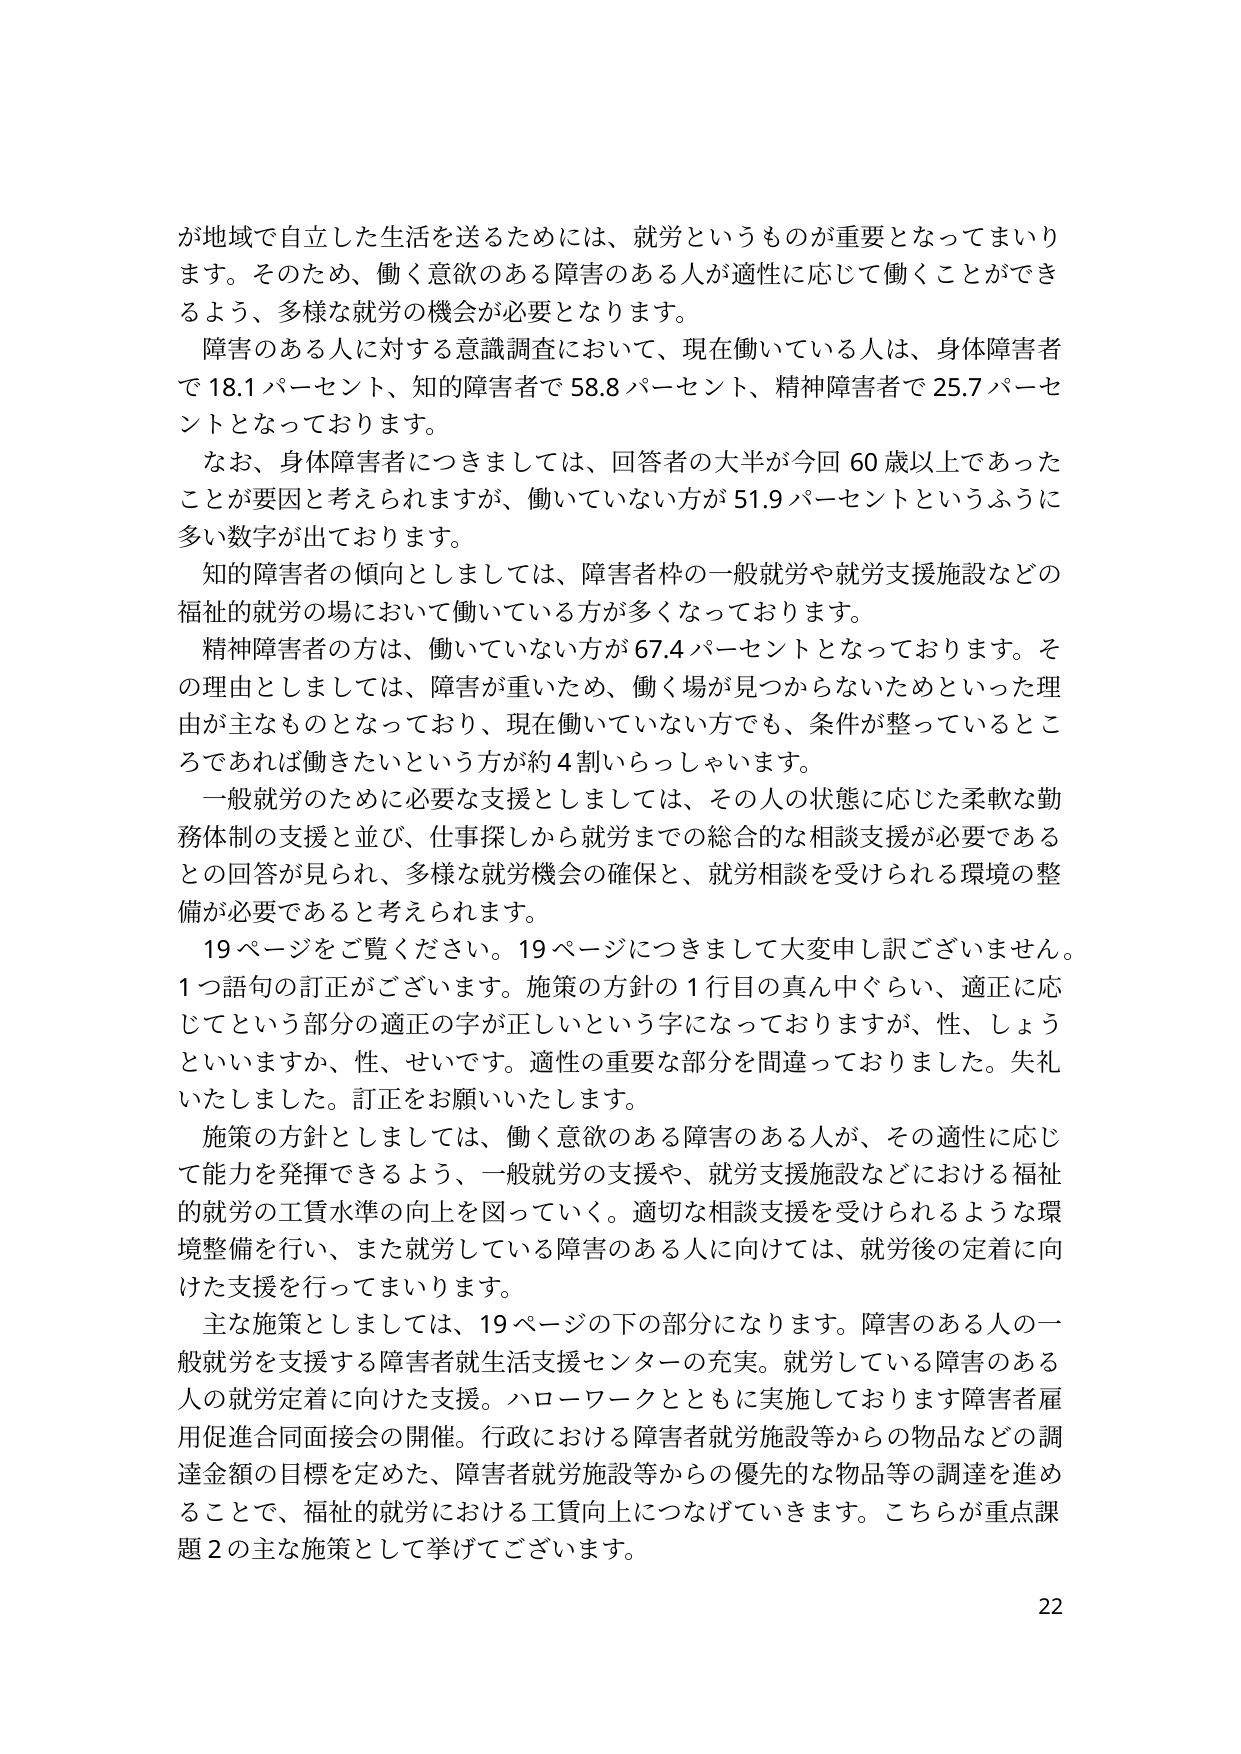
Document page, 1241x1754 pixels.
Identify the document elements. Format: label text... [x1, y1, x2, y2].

text 知的障害者の傾向としましては、障害者枠の一般就労や就労支援施設などの福祉的就労の場において働いている方が多くなっております。 [177, 554, 1063, 629]
text 施策の方針としましては、働く意欲のある障害のある人が、その適性に応じて能力を発揮できるよう、一般就労の支援や、就労支援施設などにおける福祉的就労の工賃水準の向上を図っていく。適切な相談支援を受けられるような環境整備を行い、また就労している障害のある人に向けては、就労後の定着に向けた支援を行ってまいります。 [177, 1117, 1063, 1304]
text 精神障害者の方は、働いていない方が67.4パーセントとなっております。その理由としましては、障害が重いため、働く場が見つからないためといった理由が主なものとなっており、現在働いていない方でも、条件が整っているところであれば働きたいという方が約4割いらっしゃいます。 [177, 629, 1063, 779]
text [177, 217, 1063, 329]
text 19ページをご覧ください。19ページにつきまして大変申し訳ございません。1つ語句の訂正がございます。施策の方針の1行目の真ん中ぐらい、適正に応じてという部分の適正の字が正しいという字になっておりますが、性、しょう、といいますか、性、せいです。適性の重要な部分を間違っておりました。失礼いたしました。訂正をお願いいたします。 [177, 929, 1063, 1117]
text 主な施策としましては、19ページの下の部分になります。障害のある人の一般就労を支援する障害者就生活支援センターの充実。就労している障害のある人の就労定着に向けた支援。ハローワークとともに実施しております障害者雇用促進合同面接会の開催。行政における障害者就労施設等からの物品などの調達金額の目標を定めた、障害者就労施設等からの優先的な物品等の調達を進めることで、福祉的就労における工賃向上につなげていきます。こちらが重点課題2の主な施策として挙げてございます。 [177, 1304, 1063, 1567]
text 一般就労のために必要な支援としましては、その人の状態に応じた柔軟な勤務体制の支援と並び、仕事探しから就労までの総合的な相談支援が必要であるとの回答が見られ、多様な就労機会の確保と、就労相談を受けられる環境の整備が必要であると考えられます。 [177, 779, 1063, 929]
text なお、身体障害者につきましては、回答者の大半が今回60歳以上であったことが要因と考えられますが、働いていない方が51.9パーセントというふうに多い数字が出ております。 [177, 442, 1063, 554]
text 障害のある人に対する意識調査において、現在働いている人は、身体障害者で18.1パーセント、知的障害者で58.8パーセント、精神障害者で25.7パーセントとなっております。 [177, 329, 1063, 442]
